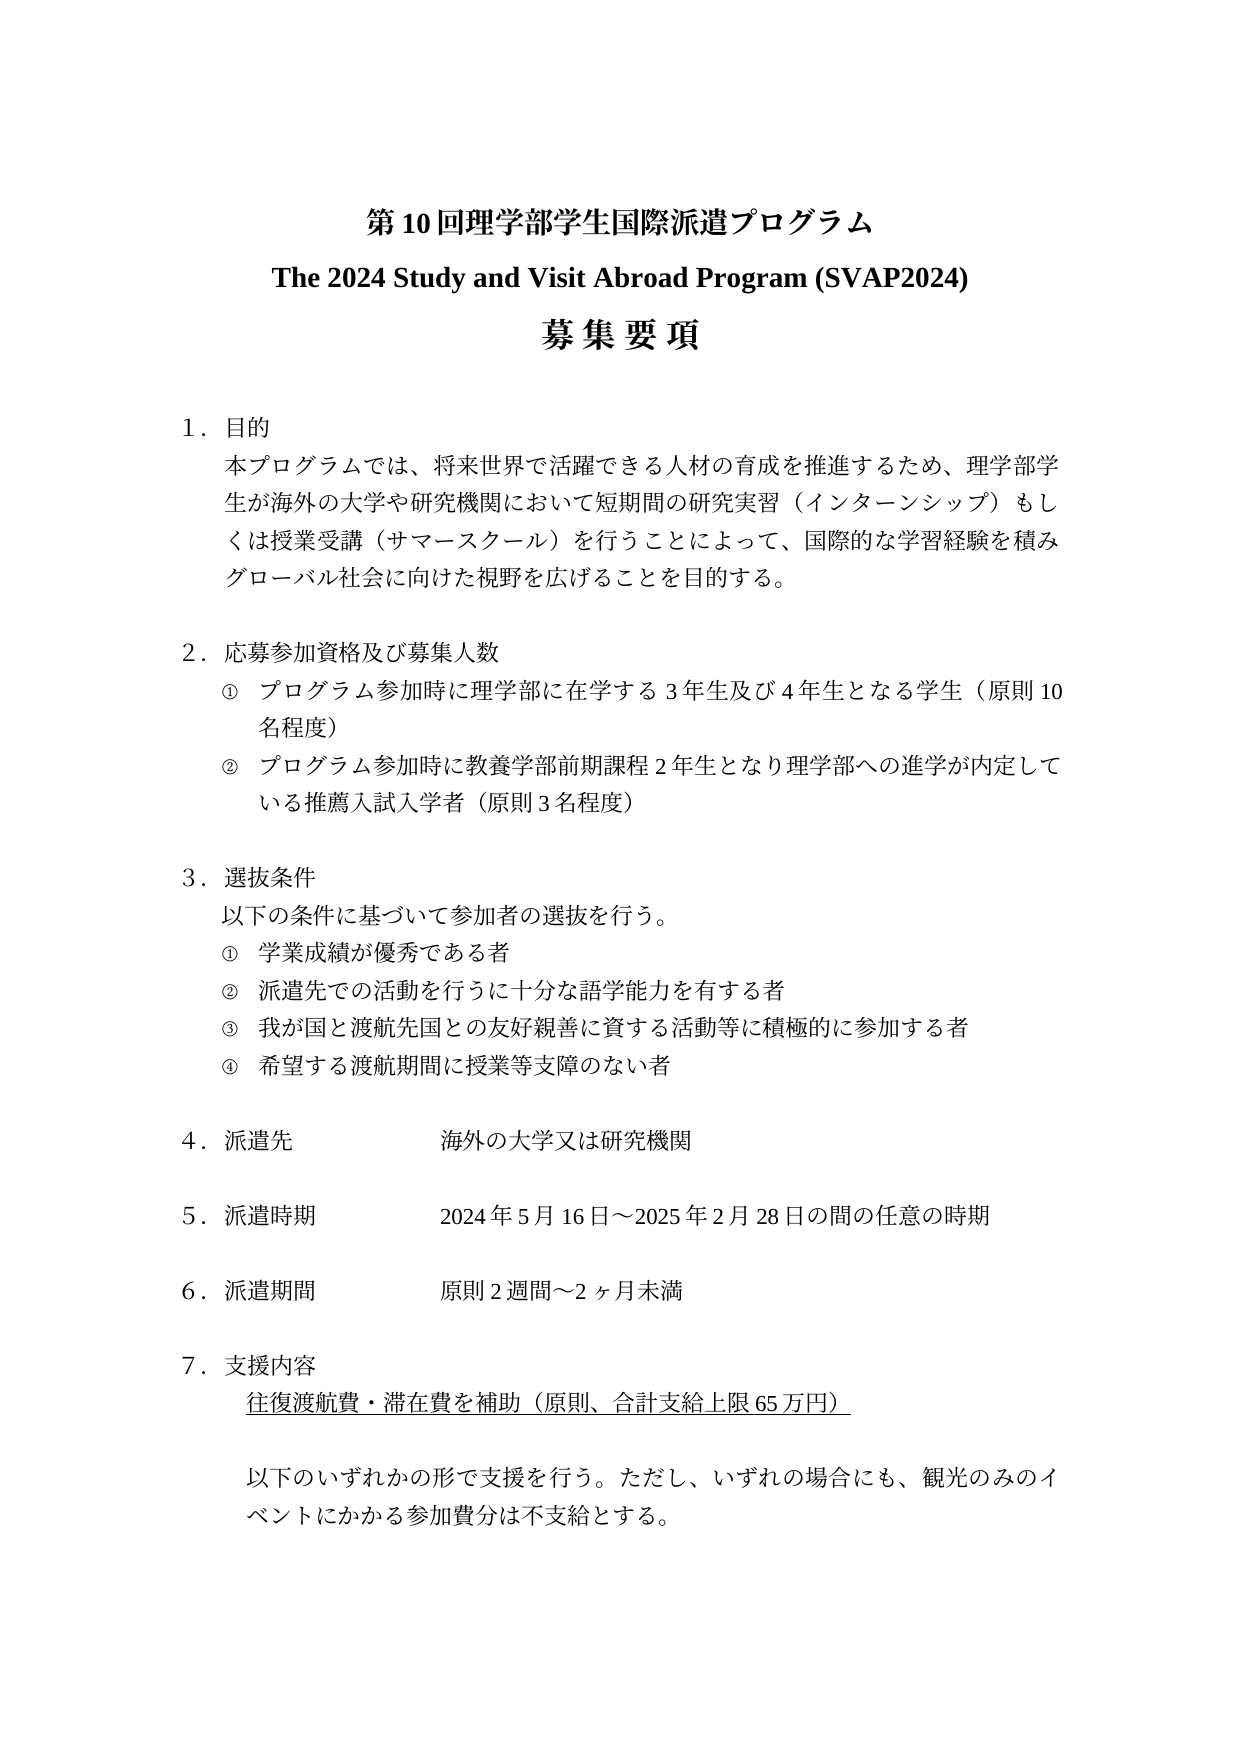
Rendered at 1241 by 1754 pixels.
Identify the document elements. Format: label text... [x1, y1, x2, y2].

text The 2024 Study and Visit Abroad Program (SVAP2024) [177, 258, 1063, 296]
list 希望する渡航期間に授業等支障のない者 [221, 1046, 1063, 1083]
text 本プログラムでは、将来世界で活躍できる人材の育成を推進するため、理学部学生が海外の大学や研究機関において短期間の研究実習（インターンシップ）もしくは授業受講（サマースクール）を行うことによって、国際的な学習経験を積み、グローバル社会に向けた視野を広げることを目的する。 [224, 446, 1063, 596]
list プログラム参加時に理学部に在学する3年生及び4年生となる学生（原則10名程度） [221, 671, 1063, 746]
list 派遣先での活動を行うに十分な語学能力を有する者 [221, 971, 1063, 1008]
list 学業成績が優秀である者 [221, 933, 1063, 971]
list 応募参加資格及び募集人数 [177, 633, 1063, 671]
text 募 集 要 項 [177, 296, 1063, 371]
list 派遣先 海外の大学又は研究機関 [177, 1121, 1063, 1158]
text 往復渡航費・滞在費を補助（原則、合計支給上限65万円） [177, 1383, 1063, 1421]
list 支援内容 [177, 1346, 1063, 1383]
list 派遣時期 2024年5月16日～2025年2月28日の間の任意の時期 [177, 1196, 1063, 1233]
list 派遣期間 原則2週間～2ヶ月未満 [177, 1271, 1063, 1308]
list プログラム参加時に教養学部前期課程2年生となり理学部への進学が内定している推薦入試入学者（原則3名程度） [221, 746, 1063, 821]
text 以下の条件に基づいて参加者の選抜を行う。 [221, 896, 1063, 933]
list 選抜条件 [177, 858, 1063, 896]
list 目的 [177, 408, 1063, 446]
text 第10回理学部学生国際派遣プログラム [177, 183, 1063, 258]
list 我が国と渡航先国との友好親善に資する活動等に積極的に参加する者 [221, 1008, 1063, 1046]
text 以下のいずれかの形で支援を行う。ただし、いずれの場合にも、観光のみのイベントにかかる参加費分は不支給とする。 [177, 1421, 1063, 1533]
